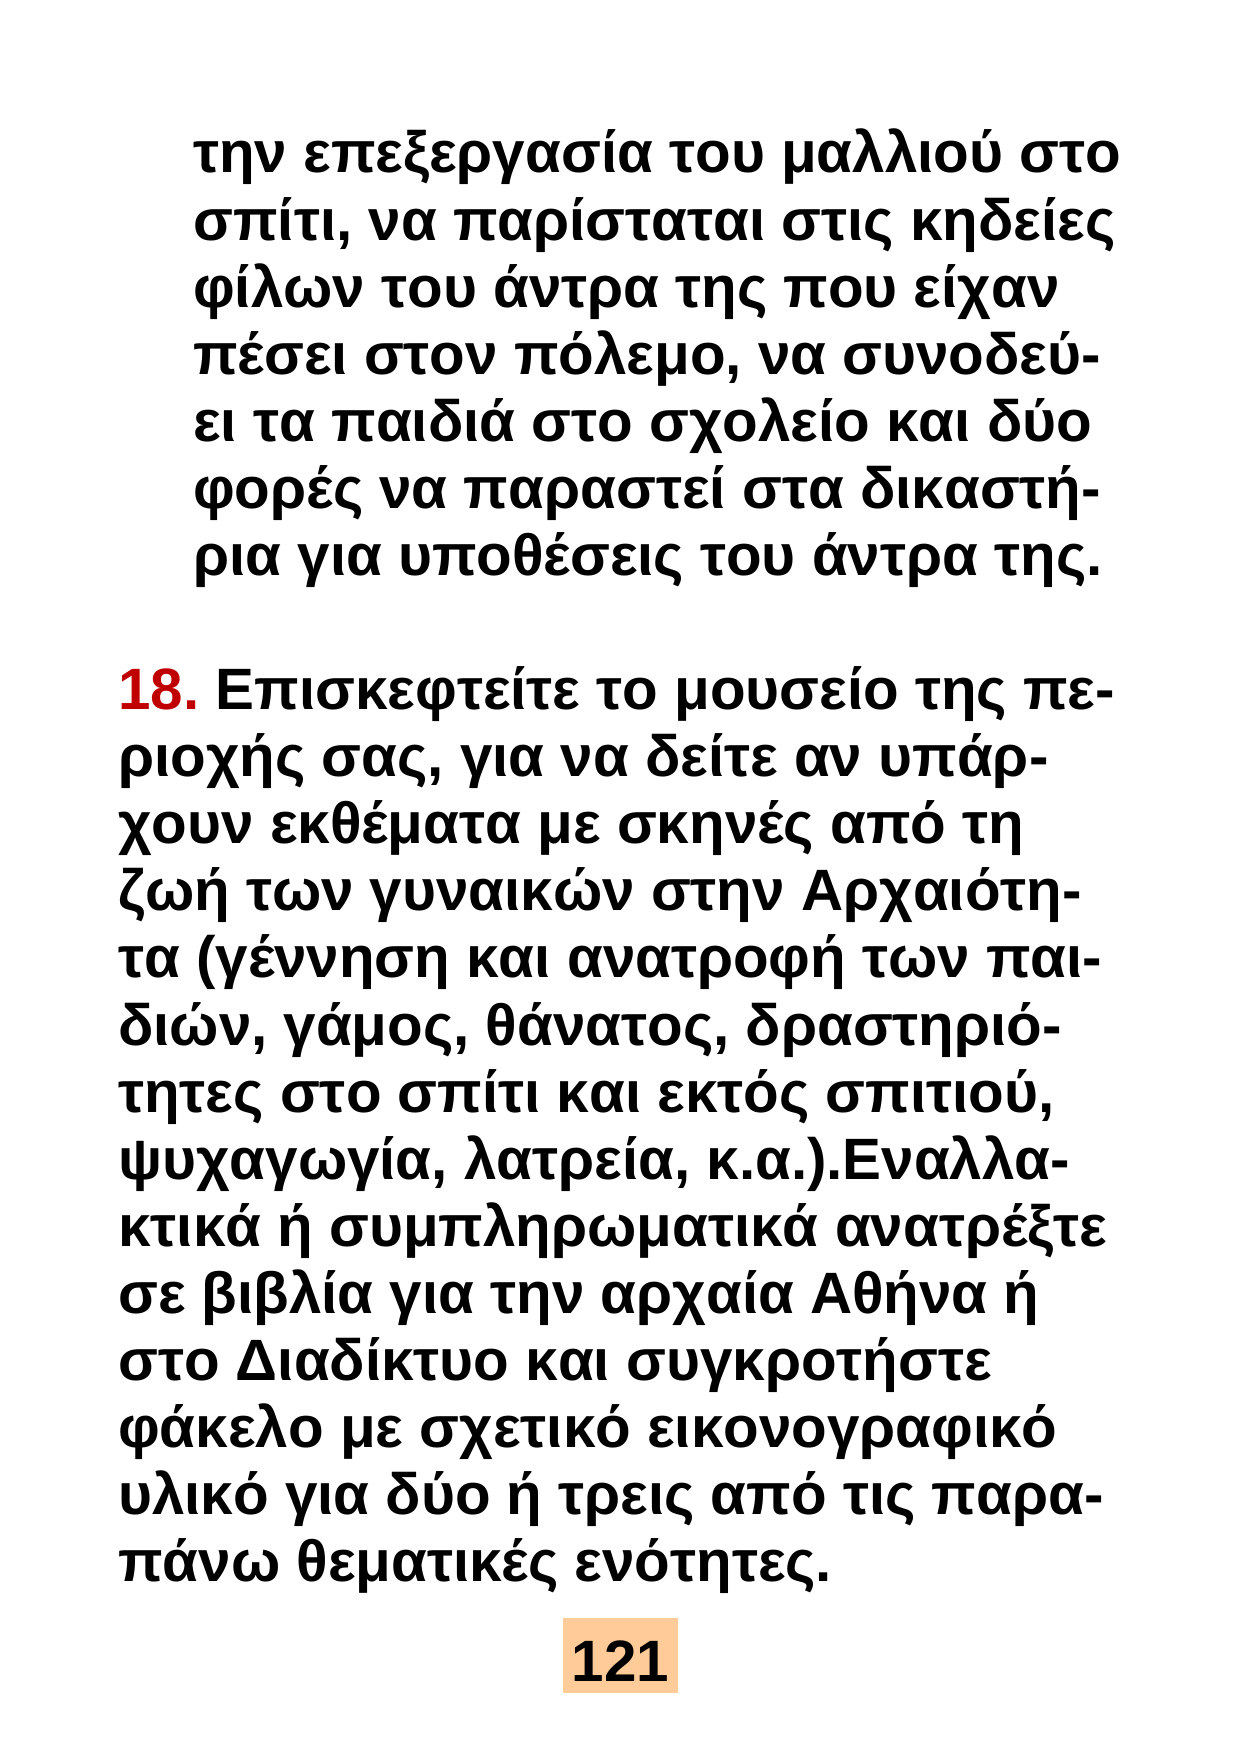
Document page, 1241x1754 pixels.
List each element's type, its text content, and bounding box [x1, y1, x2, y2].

text στο Διαδίκτυο και συγκροτήστε [118, 1326, 1122, 1393]
text ζωή των γυναικών στην Αρχαιότη- [118, 856, 1122, 923]
text χουν εκθέματα με σκηνές από τη [118, 789, 1122, 856]
text ριοχής σας, για να δείτε αν υπάρ- [118, 722, 1122, 789]
text 18. Επισκεφτείτε το μουσείο της πε- [118, 655, 1122, 722]
text διών, γάμος, θάνατος, δραστηριό- [118, 990, 1122, 1057]
text πάνω θεματικές ενότητες. [118, 1527, 1122, 1594]
text τα (γέννηση και ανατροφή των παι- [118, 923, 1122, 990]
text τητες στο σπίτι και εκτός σπιτιού, [118, 1057, 1122, 1124]
text υλικό για δύο ή τρεις από τις παρα- [118, 1460, 1122, 1527]
text φάκελο με σχετικό εικονογραφικό [118, 1393, 1122, 1460]
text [193, 118, 1122, 588]
text ψυχαγωγία, λατρεία, κ.α.).Εναλλα- [118, 1124, 1122, 1191]
text κτικά ή συμπληρωματικά ανατρέξτε [118, 1191, 1122, 1258]
text σε βιβλία για την αρχαία Αθήνα ή [118, 1258, 1122, 1326]
